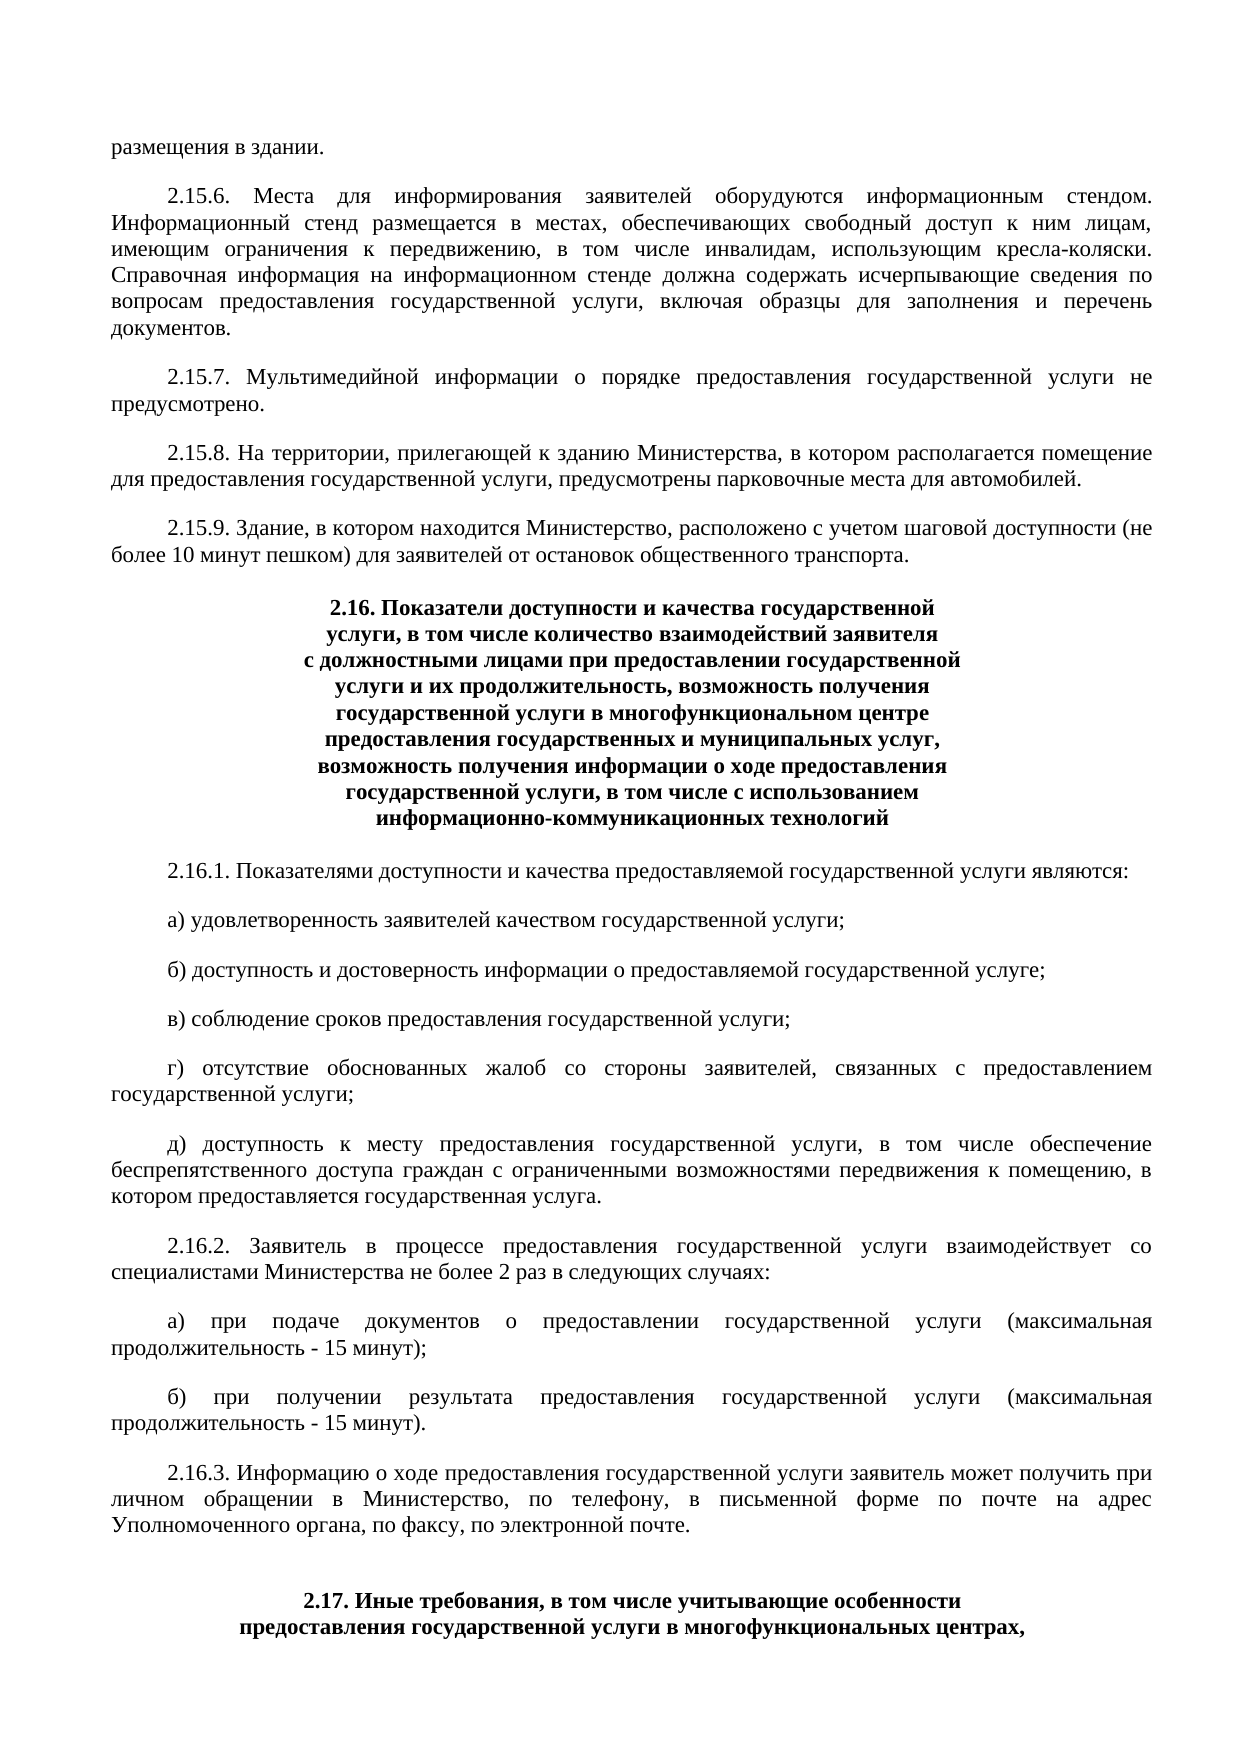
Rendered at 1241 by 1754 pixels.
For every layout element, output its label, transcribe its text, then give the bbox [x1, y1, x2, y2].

title государственной услуги в многофункциональном центре [111, 699, 1154, 725]
title услуги и их продолжительность, возможность получения [111, 673, 1154, 699]
text а) при подаче документов о предоставлении государственной услуги (максимальная продолжительность - 15 минут); [111, 1307, 1154, 1360]
title государственной услуги, в том числе с использованием [111, 778, 1154, 804]
text б) при получении результата предоставления государственной услуги (максимальная продолжительность - 15 минут). [111, 1383, 1154, 1436]
text д) доступность к месту предоставления государственной услуги, в том числе обеспечение беспрепятственного доступа граждан с ограниченными возможностями передвижения к помещению, в котором предоставляется государственная услуга. [111, 1130, 1154, 1209]
title 2.16. Показатели доступности и качества государственной [111, 593, 1154, 620]
text предоставления государственной услуги в многофункциональных центрах, [111, 1613, 1154, 1640]
text в) соблюдение сроков предоставления государственной услуги; [111, 1005, 1154, 1031]
text 2.15.8. На территории, прилегающей к зданию Министерства, в котором располагается помещение для предоставления государственной услуги, предусмотрены парковочные места для автомобилей. [111, 439, 1154, 492]
text 2.15.6. Места для информирования заявителей оборудуются информационным стендом. Информационный стенд размещается в местах, обеспечивающих свободный доступ к ним лицам, имеющим ограничения к передвижению, в том числе инвалидам, использующим кресла-коляски. Справочная информация на информационном стенде должна содержать исчерпывающие сведения по вопросам предоставления государственной услуги, включая образцы для заполнения и перечень документов. [111, 182, 1154, 340]
text г) отсутствие обоснованных жалоб со стороны заявителей, связанных с предоставлением государственной услуги; [111, 1054, 1154, 1107]
text 2.15.7. Мультимедийной информации о порядке предоставления государственной услуги не предусмотрено. [111, 363, 1154, 416]
text 2.16.1. Показателями доступности и качества предоставляемой государственной услуги являются: [111, 857, 1154, 883]
title предоставления государственных и муниципальных услуг, [111, 725, 1154, 752]
text 2.16.3. Информацию о ходе предоставления государственной услуги заявитель может получить при личном обращении в Министерство, по телефону, в письменной форме по почте на адрес Уполномоченного органа, по факсу, по электронной почте. [111, 1459, 1154, 1538]
title услуги, в том числе количество взаимодействий заявителя [111, 620, 1154, 646]
text 2.16.2. Заявитель в процессе предоставления государственной услуги взаимодействует со специалистами Министерства не более 2 раз в следующих случаях: [111, 1232, 1154, 1284]
title возможность получения информации о ходе предоставления [111, 752, 1154, 778]
text 2.15.9. Здание, в котором находится Министерство, расположено с учетом шаговой доступности (не более 10 минут пешком) для заявителей от остановок общественного транспорта. [111, 514, 1154, 567]
text а) удовлетворенность заявителей качеством государственной услуги; [111, 906, 1154, 933]
title информационно-коммуникационных технологий [111, 804, 1154, 831]
text б) доступность и достоверность информации о предоставляемой государственной услуге; [111, 956, 1154, 982]
title с должностными лицами при предоставлении государственной [111, 646, 1154, 673]
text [111, 133, 1154, 159]
text 2.17. Иные требования, в том числе учитывающие особенности [111, 1587, 1154, 1613]
